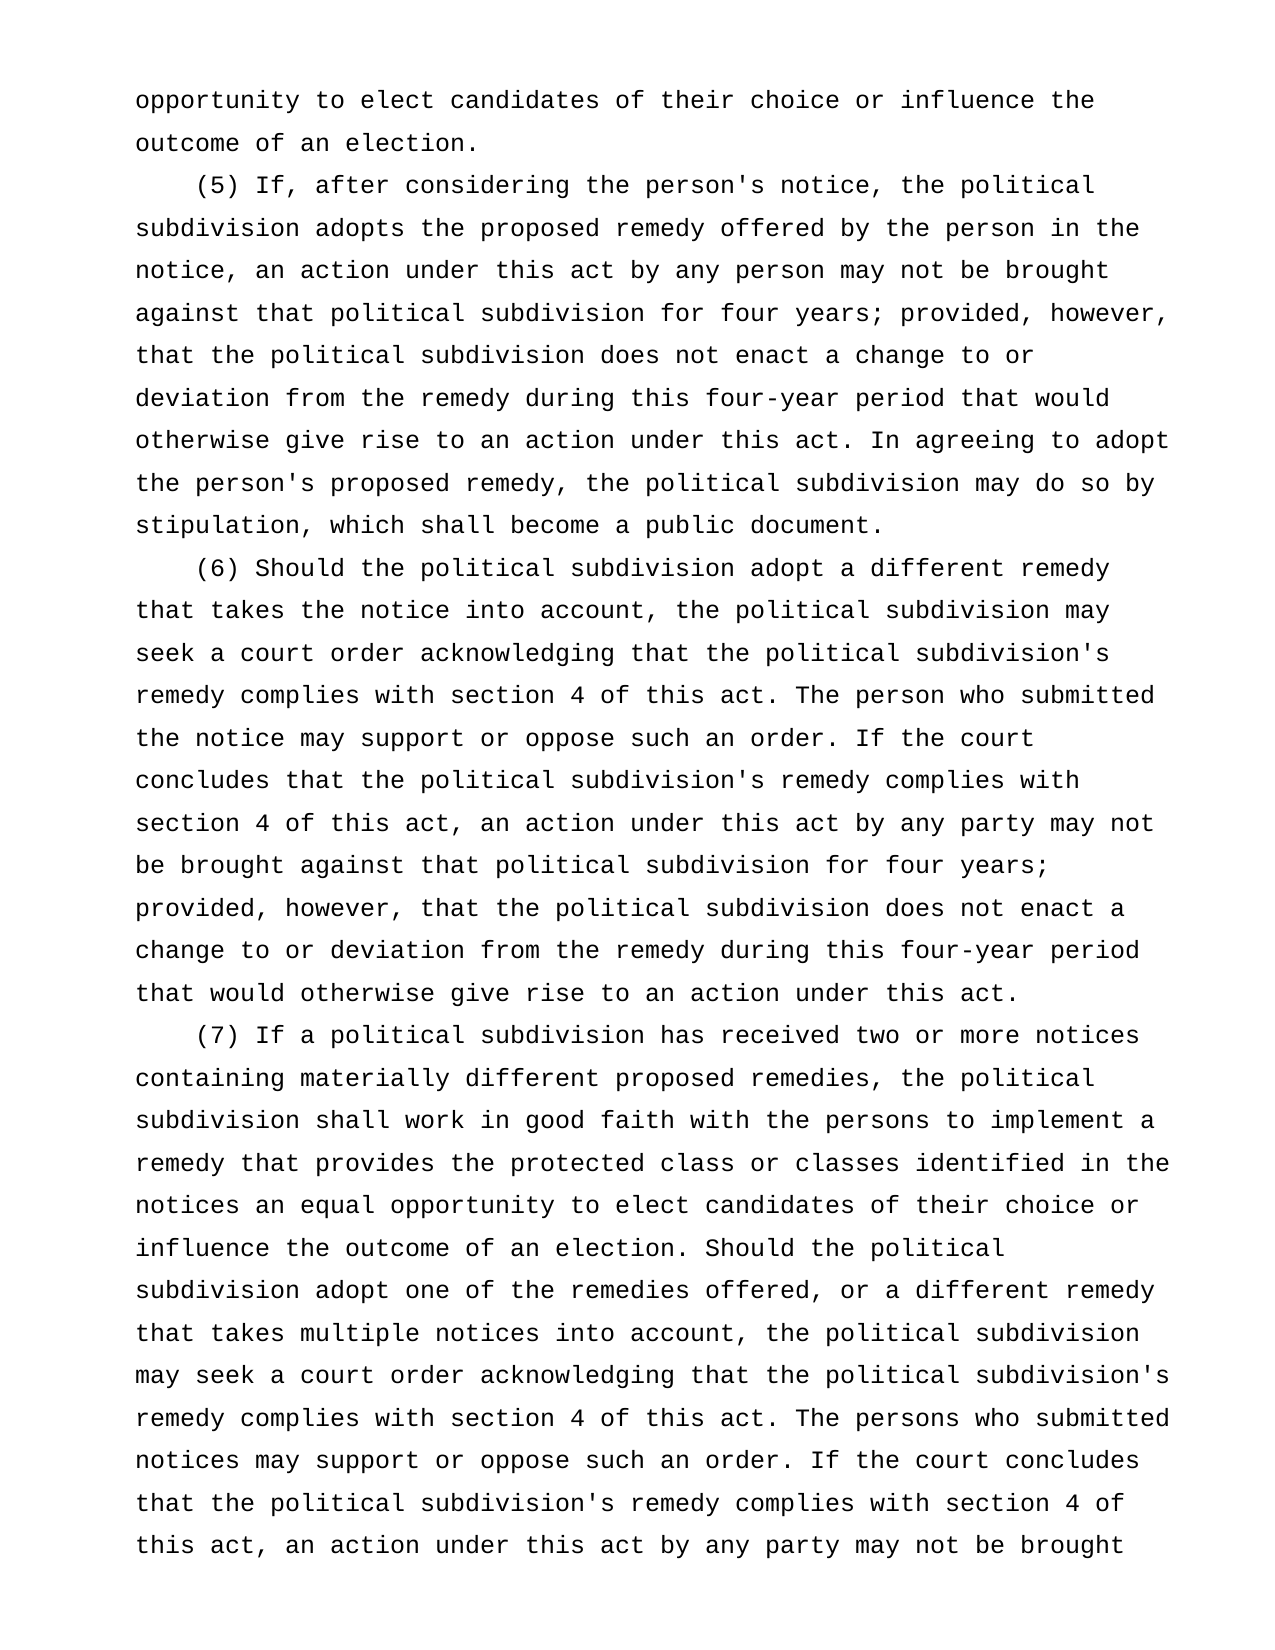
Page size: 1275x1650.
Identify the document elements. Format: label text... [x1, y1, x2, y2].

text (6) Should the political subdivision adopt a different remedy that takes the notice into account, the political subdivision may seek a court order acknowledging that the political subdivision's remedy complies with section 4 of this act. The person who submitted the notice may support or oppose such an order. If the court concludes that the political subdivision's remedy complies with section 4 of this act, an action under this act by any party may not be brought against that political subdivision for four years; provided, however, that the political subdivision does not enact a change to or deviation from the remedy during this four-year period that would otherwise give rise to an action under this act. [135, 542, 1170, 1010]
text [135, 75, 1170, 160]
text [135, 1010, 1170, 1562]
text (5) If, after considering the person's notice, the political subdivision adopts the proposed remedy offered by the person in the notice, an action under this act by any person may not be brought against that political subdivision for four years; provided, however, that the political subdivision does not enact a change to or deviation from the remedy during this four-year period that would otherwise give rise to an action under this act. In agreeing to adopt the person's proposed remedy, the political subdivision may do so by stipulation, which shall become a public document. [135, 160, 1170, 542]
